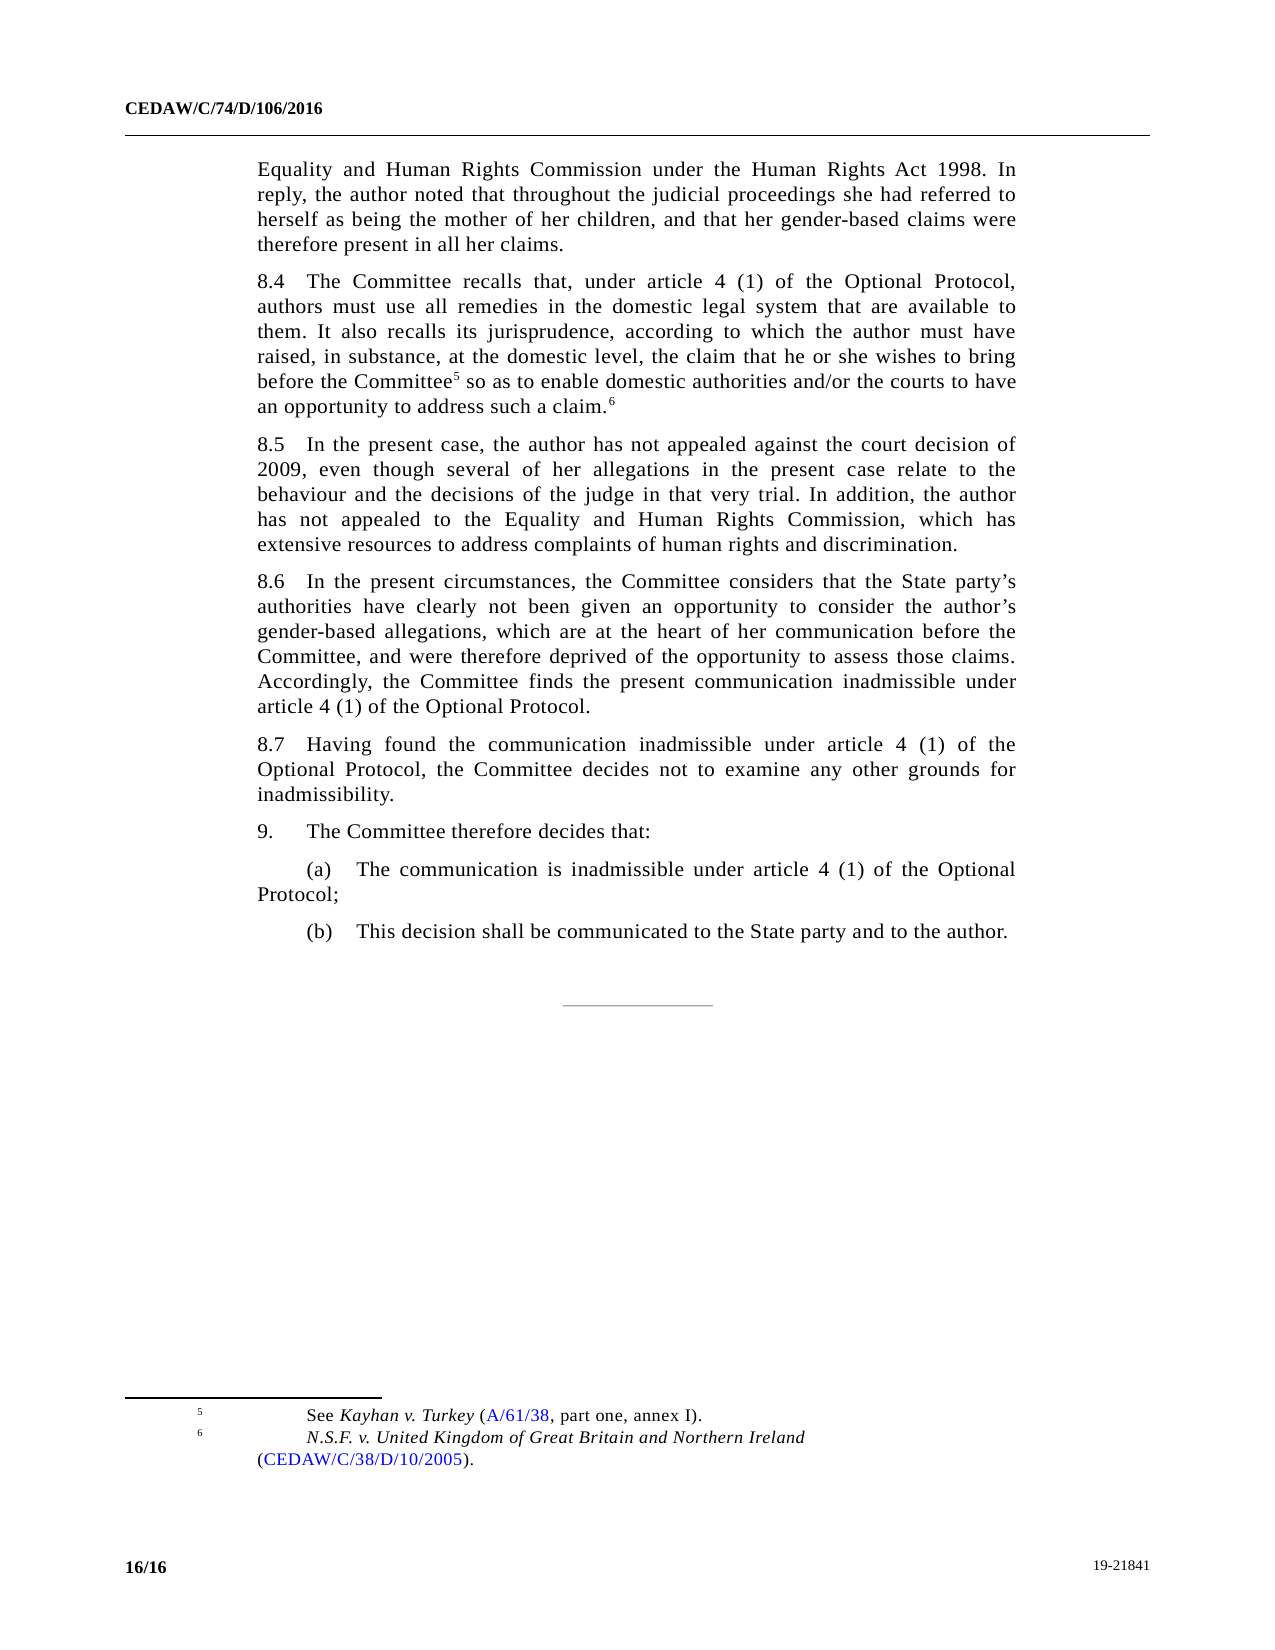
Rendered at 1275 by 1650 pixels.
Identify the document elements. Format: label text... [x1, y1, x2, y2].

text 8.5 In the present case, the author has not appealed against the court decision of 2009, even though several of her allegations in the present case relate to the behaviour and the decisions of the judge in that very trial. In addition, the author has not appealed to the Equality and Human Rights Commission, which has extensive resources to address complaints of human rights and discrimination. [257, 431, 1018, 556]
text 8.7 Having found the communication inadmissible under article 4 (1) of the Optional Protocol, the Committee decides not to examine any other grounds for inadmissibility. [257, 731, 1018, 806]
text 8.6 In the present circumstances, the Committee considers that the State party’s authorities have clearly not been given an opportunity to consider the author’s gender-based allegations, which are at the heart of her communication before the Committee, and were therefore deprived of the opportunity to assess those claims. Accordingly, the Committee finds the present communication inadmissible under article 4 (1) of the Optional Protocol. [257, 568, 1018, 718]
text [257, 156, 1018, 256]
text (a) The communication is inadmissible under article 4 (1) of the Optional Protocol; [257, 856, 1018, 906]
text (b) This decision shall be communicated to the State party and to the author. [257, 918, 1018, 943]
text 8.4 The Committee recalls that, under article 4 (1) of the Optional Protocol, authors must use all remedies in the domestic legal system that are available to them. It also recalls its jurisprudence, according to which the author must have raised, in substance, at the domestic level, the claim that he or she wishes to bring before the Committee so as to enable domestic authorities and/or the courts to have an opportunity to address such a claim. [257, 268, 1018, 418]
text 9. The Committee therefore decides that: [257, 818, 1018, 843]
